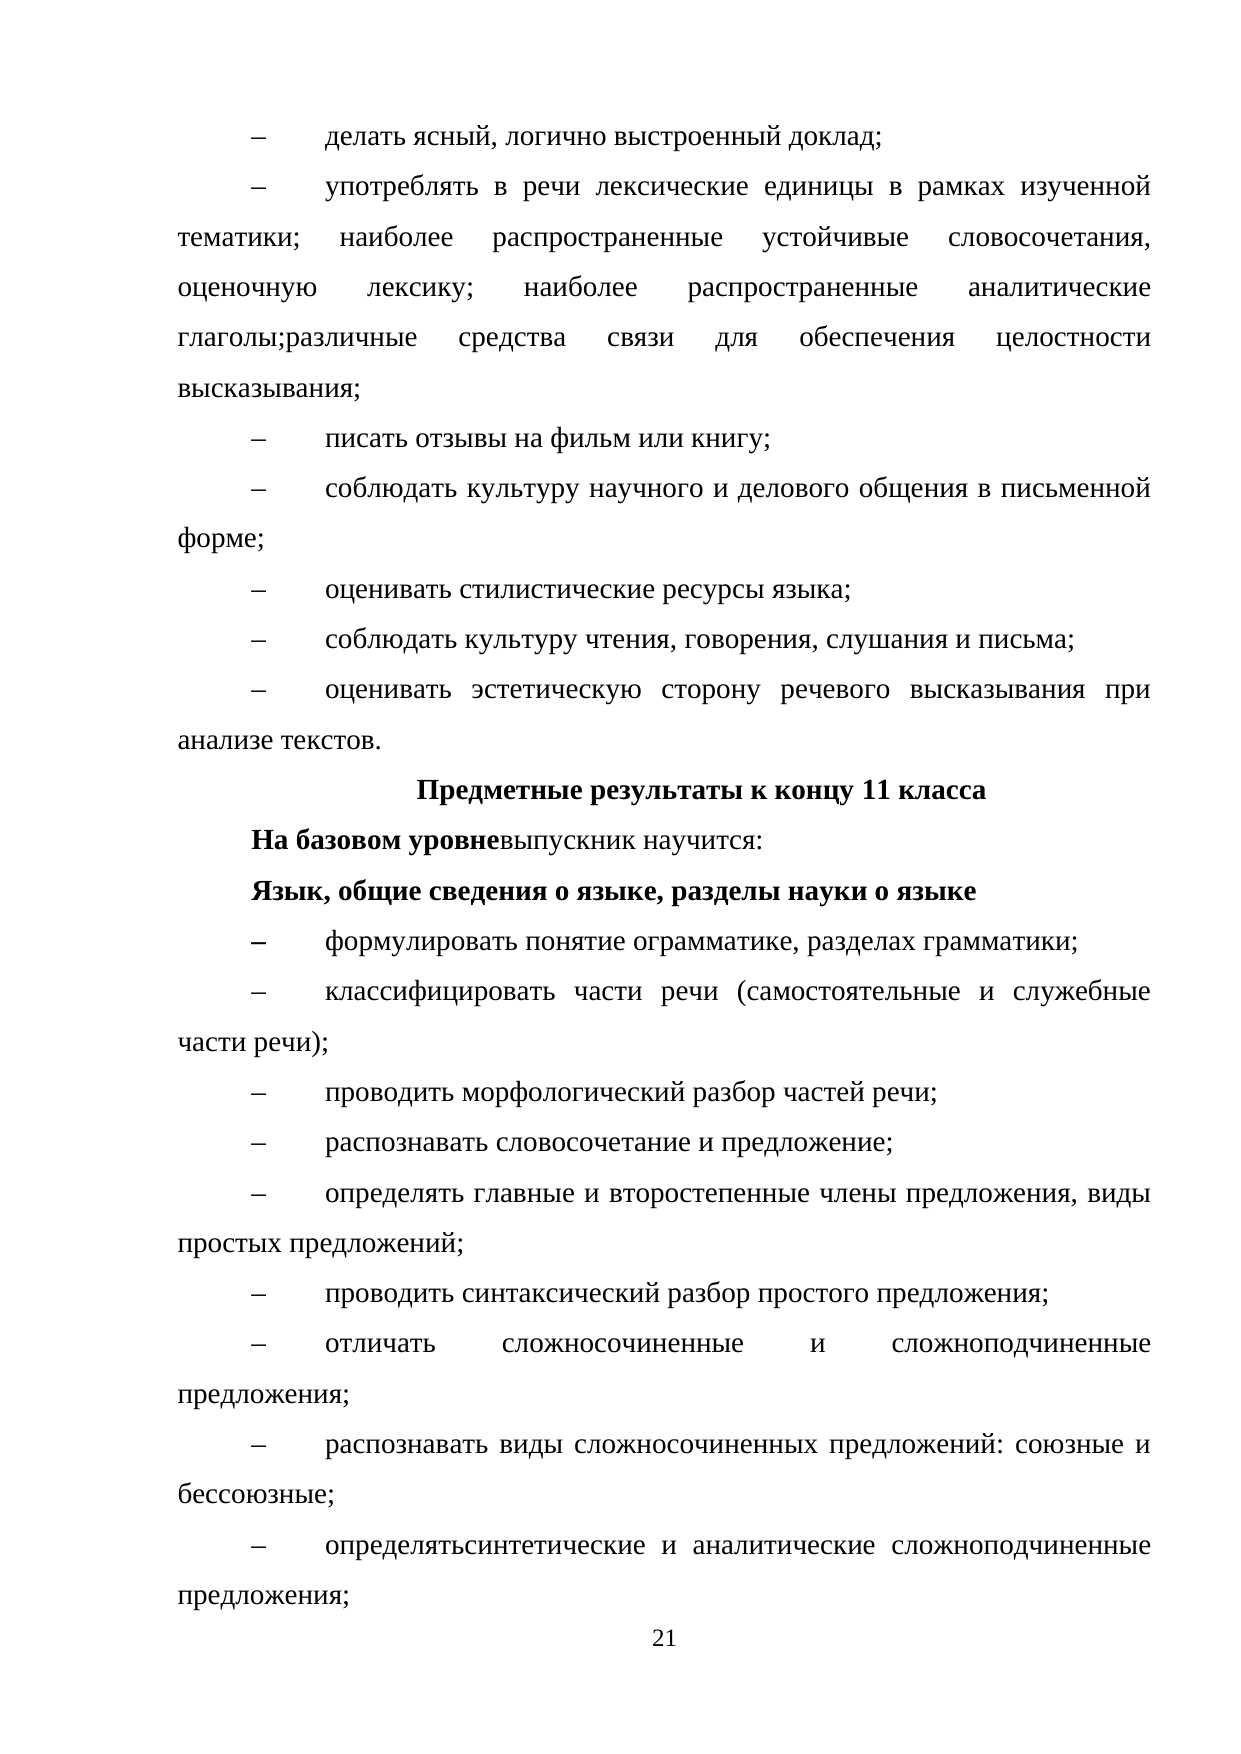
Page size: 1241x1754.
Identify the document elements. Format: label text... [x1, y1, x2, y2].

list употреблять в речи лексические единицы в рамках изученной тематики; наиболее распространенные устойчивые словосочетания, оценочную лексику; наиболее распространенные аналитические глаголы;различные средства связи для обеспечения целостности высказывания; [177, 168, 1152, 403]
list соблюдать культуру чтения, говорения, слушания и письма; [177, 621, 1152, 655]
list определятьсинтетические и аналитические сложноподчиненные предложения; [177, 1527, 1152, 1611]
list проводить морфологический разбор частей речи; [177, 1074, 1152, 1108]
list отличать сложносочиненные и сложноподчиненные предложения; [177, 1326, 1152, 1409]
list определять главные и второстепенные члены предложения, виды простых предложений; [177, 1175, 1152, 1258]
list классифицировать части речи (самостоятельные и служебные части речи); [177, 973, 1152, 1057]
list оценивать стилистические ресурсы языка; [177, 571, 1152, 604]
text Язык, общие сведения о языке, разделы науки о языке [177, 873, 1152, 906]
list оценивать эстетическую сторону речевого высказывания при анализе текстов. [177, 672, 1152, 755]
list писать отзывы на фильм или книгу; [177, 420, 1152, 453]
list формулировать понятие ограмматике, разделах грамматики; [177, 923, 1152, 957]
list распознавать словосочетание и предложение; [177, 1124, 1152, 1158]
list соблюдать культуру научного и делового общения в письменной форме; [177, 470, 1152, 554]
text Предметные результаты к концу 11 класса [177, 772, 1152, 806]
list делать ясный, логично выстроенный доклад; [177, 118, 1152, 152]
text На базовом уровневыпускник научится: [177, 822, 1152, 856]
list распознавать виды сложносочиненных предложений: союзные и бессоюзные; [177, 1426, 1152, 1510]
list проводить синтаксический разбор простого предложения; [177, 1275, 1152, 1309]
